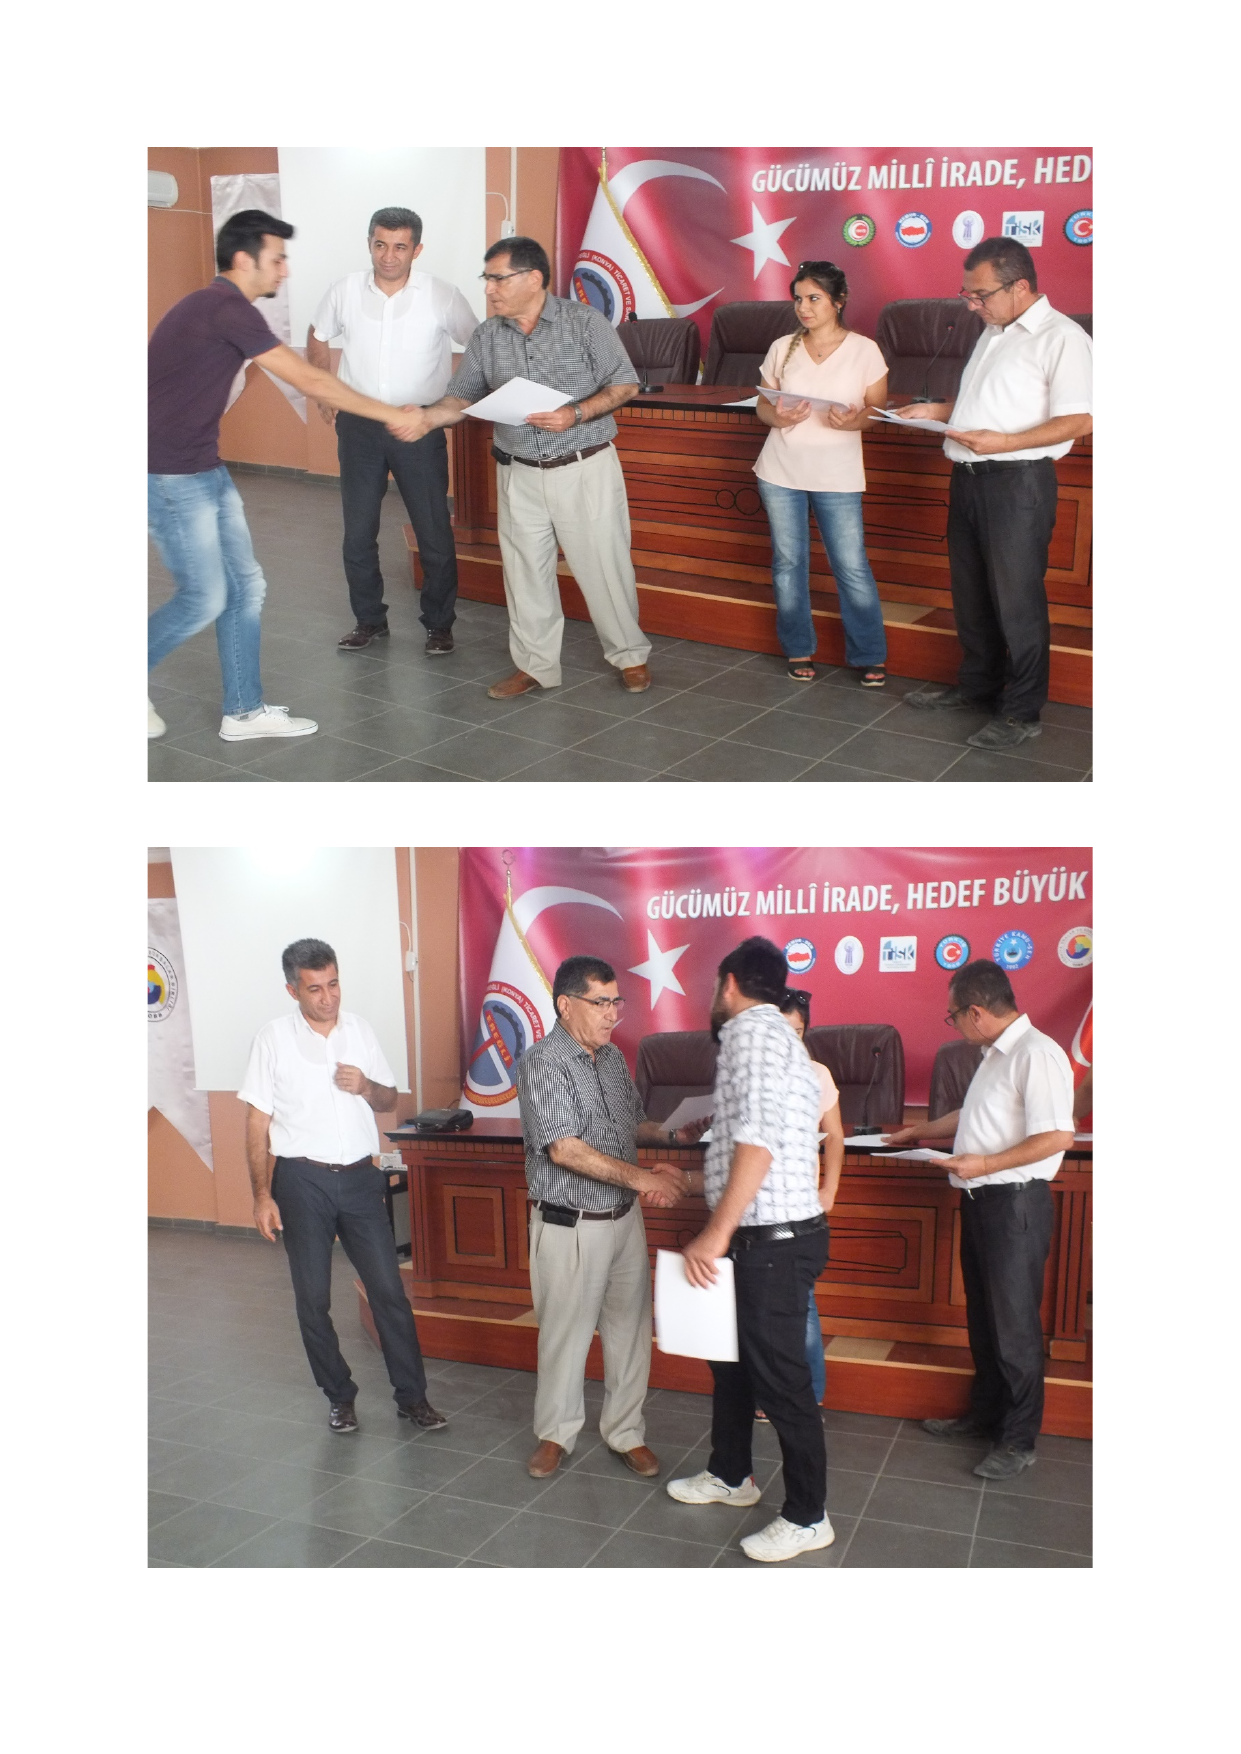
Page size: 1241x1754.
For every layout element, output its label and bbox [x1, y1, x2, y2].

picture [147, 847, 1093, 1568]
picture [147, 147, 1093, 782]
